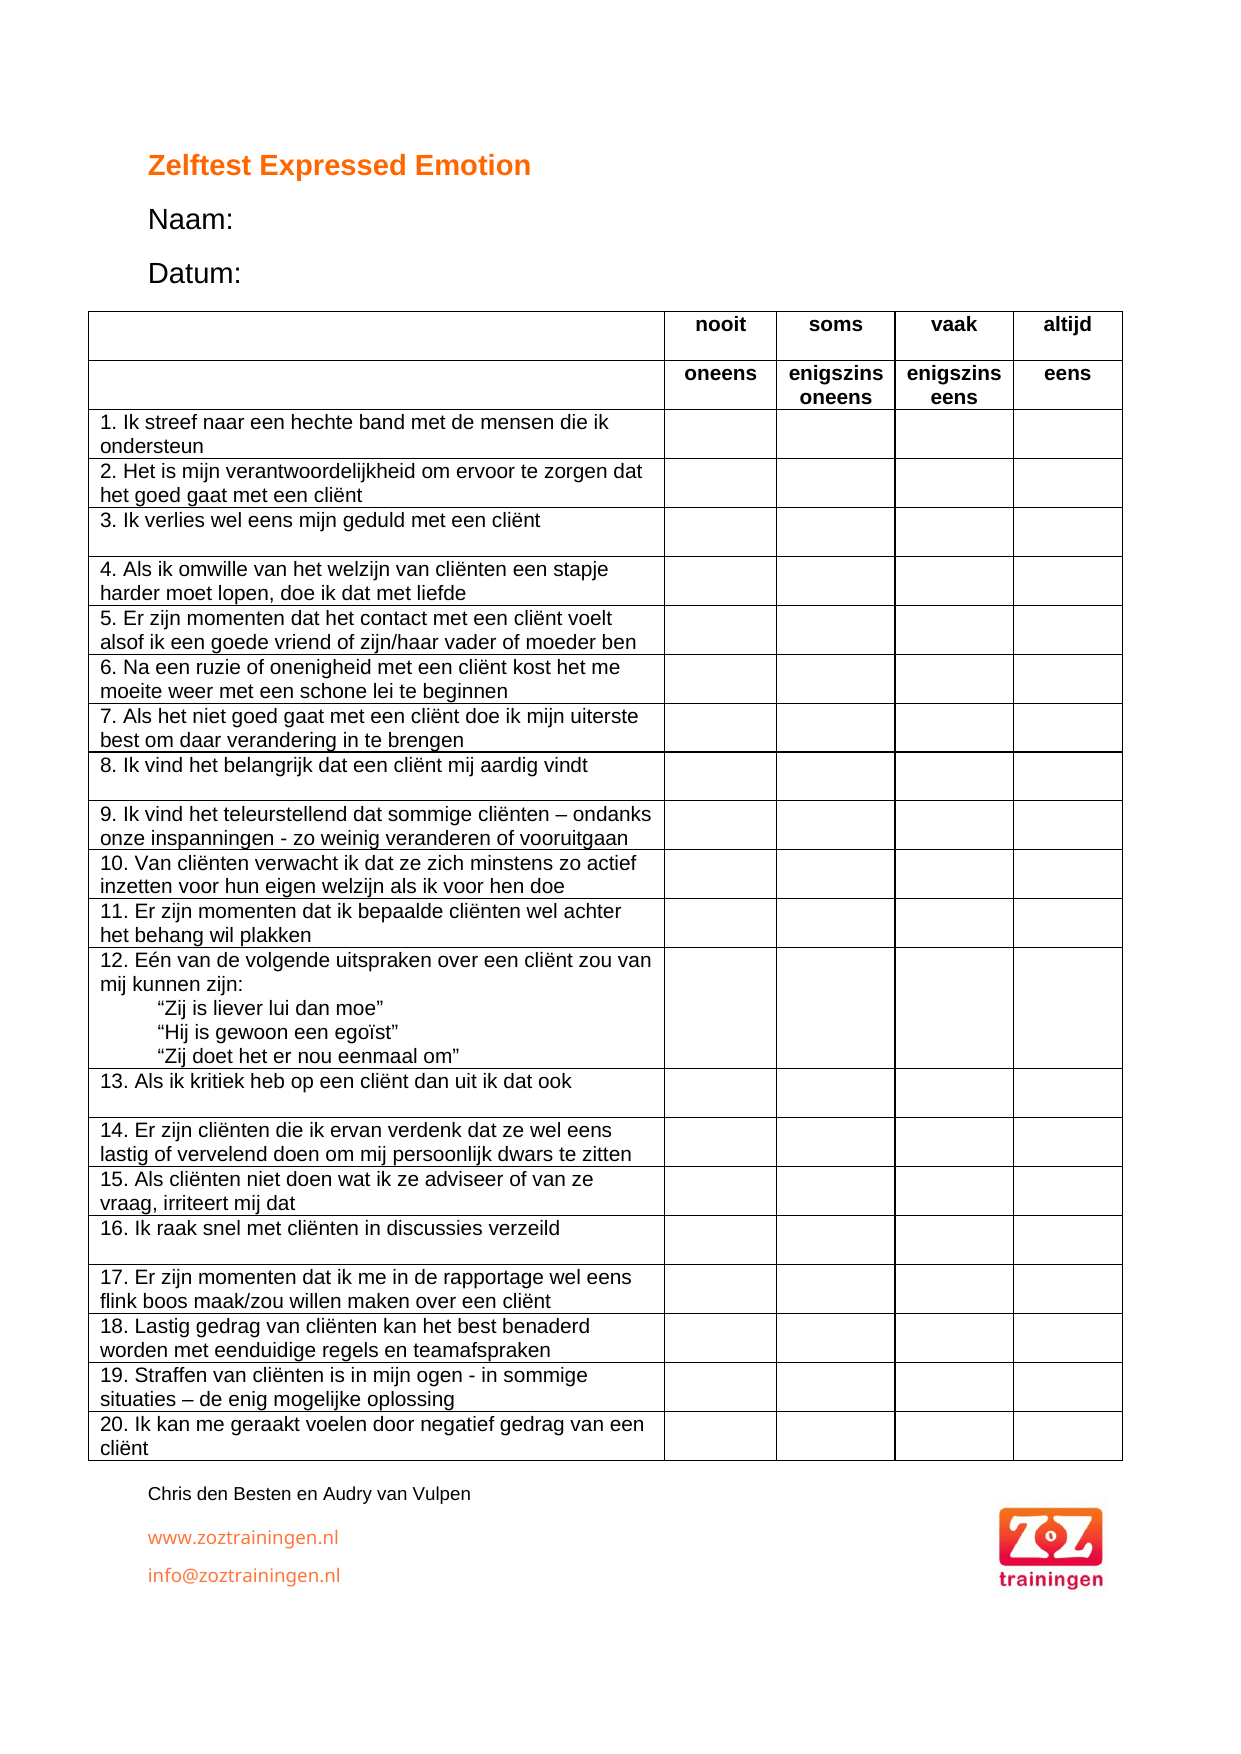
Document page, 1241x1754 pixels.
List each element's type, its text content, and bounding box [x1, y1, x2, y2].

table_cell [665, 850, 776, 898]
text Naam: [148, 202, 1093, 236]
table_header altijd [1014, 312, 1122, 360]
table_cell [665, 1167, 776, 1215]
table_cell [1014, 606, 1122, 653]
table_cell 20. Ik kan me geraakt voelen door negatief gedrag van een cliënt [89, 1412, 664, 1460]
table_cell [665, 1265, 776, 1313]
table_cell 12. Eén van de volgende uitspraken over een cliënt zou van mij kunnen zijn: “Zij is liever lui dan moe” “Hij is gewoon een egoïst” “Zij doet het er nou eenmaal om” [89, 948, 664, 1068]
table_header soms [777, 312, 894, 360]
table_cell [896, 704, 1013, 751]
table_cell [777, 557, 894, 604]
table_cell [1014, 410, 1122, 458]
text Chris den Besten en Audry van Vulpen [148, 1461, 1093, 1504]
table_cell 7. Als het niet goed gaat met een cliënt doe ik mijn uiterste best om daar verandering in te brengen [89, 704, 664, 751]
table_cell 8. Ik vind het belangrijk dat een cliënt mij aardig vindt [89, 753, 664, 800]
table_cell 4. Als ik omwille van het welzijn van cliënten een stapje harder moet lopen, doe ik dat met liefde [89, 557, 664, 604]
table_cell [896, 410, 1013, 458]
table_cell [896, 655, 1013, 702]
table_cell 1. Ik streef naar een hechte band met de mensen die ik ondersteun [89, 410, 664, 458]
text Datum: [148, 256, 1093, 290]
table_cell [1014, 753, 1122, 800]
table_cell [896, 850, 1013, 898]
table_cell [777, 899, 894, 947]
table_cell [665, 410, 776, 458]
table_cell [1014, 801, 1122, 849]
table_cell [896, 753, 1013, 800]
table_cell [665, 655, 776, 702]
table_cell eens [1014, 361, 1122, 409]
table_cell [896, 1216, 1013, 1264]
table_cell [777, 508, 894, 556]
table_cell [665, 606, 776, 653]
table_cell [896, 1314, 1013, 1362]
table_cell [1014, 1314, 1122, 1362]
table_cell [665, 557, 776, 604]
table_cell [896, 459, 1013, 507]
table_cell [896, 508, 1013, 556]
table_cell [1014, 557, 1122, 604]
table_cell [777, 1167, 894, 1215]
table_cell [665, 1216, 776, 1264]
table_cell [777, 850, 894, 898]
table_cell [896, 948, 1013, 1068]
table_cell 17. Er zijn momenten dat ik me in de rapportage wel eens flink boos maak/zou willen maken over een cliënt [89, 1265, 664, 1313]
table_cell 13. Als ik kritiek heb op een cliënt dan uit ik dat ook [89, 1069, 664, 1117]
table_cell [1014, 508, 1122, 556]
table_cell [1014, 655, 1122, 702]
table_cell [665, 459, 776, 507]
table_cell [777, 1363, 894, 1411]
table_cell oneens [665, 361, 776, 409]
table_cell [896, 1118, 1013, 1166]
table_cell [777, 801, 894, 849]
picture [987, 1498, 1113, 1594]
table_cell [665, 753, 776, 800]
table_cell [896, 801, 1013, 849]
table_cell 19. Straffen van cliënten is in mijn ogen - in sommige situaties – de enig mogelijke oplossing [89, 1363, 664, 1411]
table_cell [777, 1412, 894, 1460]
table_cell [665, 1069, 776, 1117]
table_header vaak [896, 312, 1013, 360]
table_header nooit [665, 312, 776, 360]
table_cell [665, 801, 776, 849]
table_cell 18. Lastig gedrag van cliënten kan het best benaderd worden met eenduidige regels en teamafspraken [89, 1314, 664, 1362]
table_cell [665, 1314, 776, 1362]
table_cell 3. Ik verlies wel eens mijn geduld met een cliënt [89, 508, 664, 556]
table_cell [1014, 1363, 1122, 1411]
table_cell [896, 1412, 1013, 1460]
table_cell [777, 704, 894, 751]
table_cell 16. Ik raak snel met cliënten in discussies verzeild [89, 1216, 664, 1264]
table_cell [665, 704, 776, 751]
table_cell [777, 606, 894, 653]
table_cell [777, 655, 894, 702]
table_cell [777, 1216, 894, 1264]
table_header [89, 312, 664, 360]
table_cell [777, 1118, 894, 1166]
table_cell [896, 1265, 1013, 1313]
table_cell [896, 1069, 1013, 1117]
table_cell [1014, 850, 1122, 898]
table_cell [777, 948, 894, 1068]
table_cell [896, 1167, 1013, 1215]
table_cell [1014, 1216, 1122, 1264]
table_cell 6. Na een ruzie of onenigheid met een cliënt kost het me moeite weer met een schone lei te beginnen [89, 655, 664, 702]
table_cell 9. Ik vind het teleurstellend dat sommige cliënten – ondanks onze inspanningen - zo weinig veranderen of vooruitgaan [89, 801, 664, 849]
table_cell [896, 899, 1013, 947]
table_cell 5. Er zijn momenten dat het contact met een cliënt voelt alsof ik een goede vriend of zijn/haar vader of moeder ben [89, 606, 664, 653]
table_cell 10. Van cliënten verwacht ik dat ze zich minstens zo actief inzetten voor hun eigen welzijn als ik voor hen doe [89, 850, 664, 898]
table_cell [896, 606, 1013, 653]
table_cell [1014, 1412, 1122, 1460]
table_cell [665, 508, 776, 556]
table_cell [665, 1412, 776, 1460]
table_cell enigszins oneens [777, 361, 894, 409]
table_cell 15. Als cliënten niet doen wat ik ze adviseer of van ze vraag, irriteert mij dat [89, 1167, 664, 1215]
table_cell [1014, 948, 1122, 1068]
table_cell [1014, 1265, 1122, 1313]
table_cell [665, 899, 776, 947]
table_cell [896, 1363, 1013, 1411]
table_cell [896, 557, 1013, 604]
table_cell [777, 459, 894, 507]
table_cell enigszins eens [896, 361, 1013, 409]
table_cell [777, 1314, 894, 1362]
table_cell 2. Het is mijn verantwoordelijkheid om ervoor te zorgen dat het goed gaat met een cliënt [89, 459, 664, 507]
table_cell 14. Er zijn cliënten die ik ervan verdenk dat ze wel eens lastig of vervelend doen om mij persoonlijk dwars te zitten [89, 1118, 664, 1166]
table_cell [1014, 1069, 1122, 1117]
table_cell [1014, 704, 1122, 751]
table_cell [777, 1265, 894, 1313]
table_cell [1014, 1118, 1122, 1166]
table_cell [1014, 459, 1122, 507]
table_cell [665, 948, 776, 1068]
text info@zoztrainingen.nl [148, 1563, 987, 1588]
table_cell [777, 1069, 894, 1117]
table_cell 11. Er zijn momenten dat ik bepaalde cliënten wel achter het behang wil plakken [89, 899, 664, 947]
table_cell [665, 1363, 776, 1411]
table_cell [89, 361, 664, 409]
table_cell [777, 753, 894, 800]
text www.zoztrainingen.nl [148, 1525, 987, 1550]
text Zelftest Expressed Emotion [148, 148, 1093, 181]
table_cell [1014, 1167, 1122, 1215]
table_cell [1014, 899, 1122, 947]
table_cell [777, 410, 894, 458]
table_cell [665, 1118, 776, 1166]
